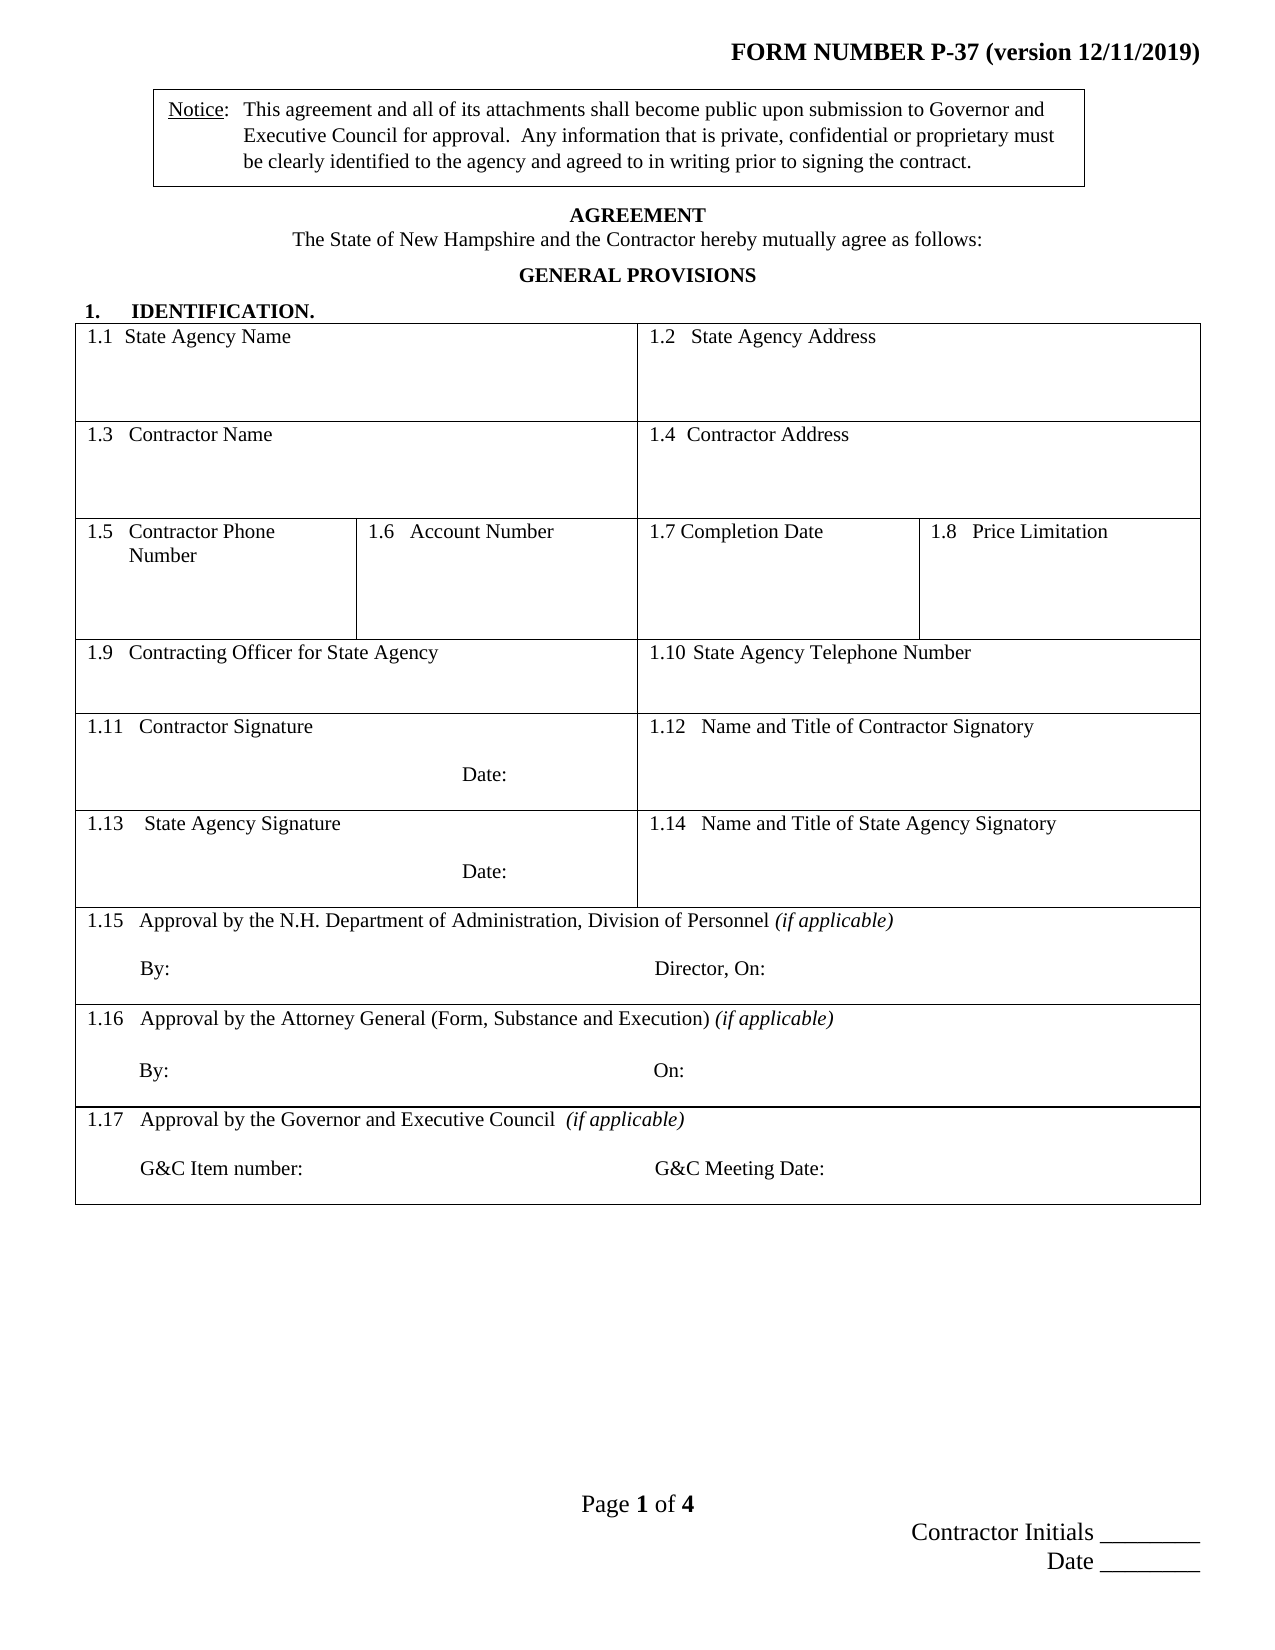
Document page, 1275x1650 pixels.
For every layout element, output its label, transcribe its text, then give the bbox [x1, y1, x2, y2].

text GENERAL PROVISIONS [75, 263, 1200, 287]
table_cell 1.12 Name and Title of Contractor Signatory [638, 714, 1200, 810]
table_cell 1.9 Contracting Officer for State Agency [76, 640, 637, 712]
text FORM NUMBER P-37 (version 12/11/2019) [75, 37, 1200, 66]
table_cell 1.3 Contractor Name [76, 422, 637, 518]
table_cell 1.5 Contractor Phone Number [76, 519, 356, 639]
table_cell 1.11 Contractor Signature Date: [76, 714, 637, 810]
table_cell State Agency Telephone Number [638, 640, 1200, 712]
table_cell 1.14 Name and Title of State Agency Signatory [638, 811, 1200, 907]
text AGREEMENT [75, 131, 1200, 227]
table_cell Approval by the Governor and Executive Council (if applicable) G&C Item number: G&C Meeting Date: [76, 1108, 1200, 1204]
text 1. IDENTIFICATION. [75, 299, 1200, 323]
text The State of New Hampshire and the Contractor hereby mutually agree as follows: [75, 227, 1200, 251]
table_cell Contractor Address [638, 422, 1200, 518]
table_cell Approval by the Attorney General (Form, Substance and Execution) (if applicable) By: On: [76, 1005, 1200, 1106]
table_header 1.2 State Agency Address [638, 324, 1200, 421]
table_cell 1.7 Completion Date [638, 519, 919, 639]
table_cell 1.6 Account Number [357, 519, 637, 639]
table_cell 1.15 Approval by the N.H. Department of Administration, Division of Personnel (if applicable) By: Director, On: [76, 908, 1200, 1004]
table_cell 1.13 State Agency Signature Date: [76, 811, 637, 907]
table_cell 1.8 Price Limitation [920, 519, 1200, 639]
table_header State Agency Name [76, 324, 637, 421]
